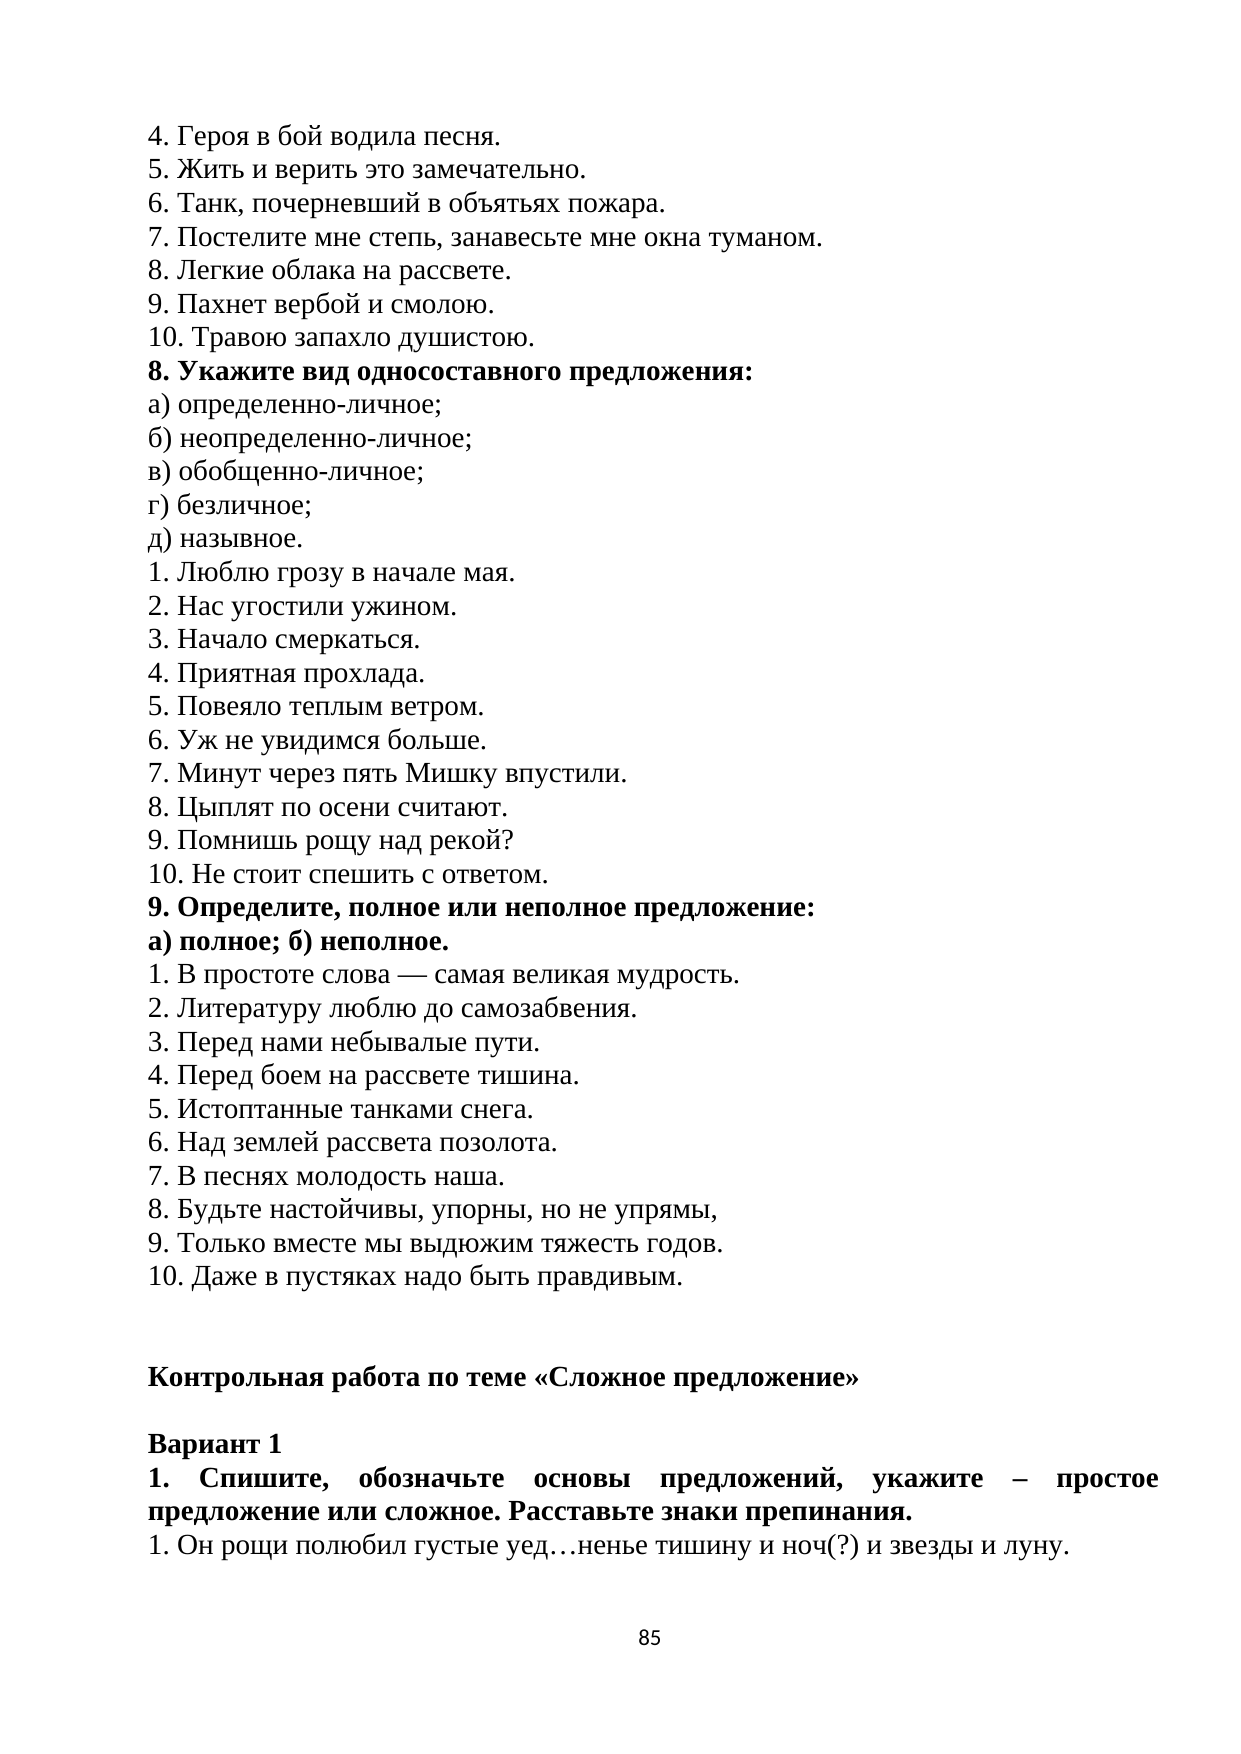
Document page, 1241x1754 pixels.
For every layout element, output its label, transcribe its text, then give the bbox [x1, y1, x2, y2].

text 5. Истоптанные танками снега. [148, 1091, 1152, 1124]
text 8. Цыплят по осени считают. [148, 789, 1152, 822]
text 7. В песнях молодость наша. [148, 1158, 1152, 1191]
text 8. Укажите вид односоставного предложения: [148, 353, 1152, 386]
text в) обобщенно-личное; [148, 453, 1152, 487]
text а) полное; б) неполное. [148, 923, 1152, 957]
text 7. Постелите мне степь, занавесьте мне окна туманом. [148, 219, 1152, 252]
text 4. Приятная прохлада. [148, 655, 1152, 688]
text 5. Повеяло теплым ветром. [148, 688, 1152, 722]
text 1. Люблю грозу в начале мая. [148, 554, 1152, 588]
text 1. Спишите, обозначьте основы предложений, укажите – простое предложение или сложное. Расставьте знаки препинания. [148, 1460, 1160, 1527]
text 3. Начало смеркаться. [148, 621, 1152, 655]
text 9. Определите, полное или неполное предложение: [148, 889, 1152, 923]
text 8. Будьте настойчивы, упорны, но не упрямы, [148, 1191, 1152, 1225]
text а) определенно-личное; [148, 386, 1152, 420]
text 4. Героя в бой водила песня. [148, 118, 1152, 152]
text 1. В простоте слова — самая великая мудрость. [148, 957, 1152, 990]
text б) неопределенно-личное; [148, 420, 1152, 453]
text 8. Легкие облака на рассвете. [148, 252, 1152, 286]
text 6. Танк, почерневший в объятьях пожара. [148, 185, 1152, 219]
text Контрольная работа по теме «Сложное предложение» [148, 1359, 1208, 1393]
text 6. Уж не увидимся больше. [148, 722, 1152, 755]
text 9. Пахнет вербой и смолою. [148, 286, 1152, 319]
text 5. Жить и верить это замечательно. [148, 152, 1152, 185]
text 9. Только вместе мы выдюжим тяжесть годов. [148, 1225, 1152, 1258]
text 1. Он рощи полюбил густые уед…ненье тишину и ноч(?) и звезды и луну. [148, 1527, 1160, 1560]
text 10. Даже в пустяках надо быть правдивым. [148, 1258, 1152, 1292]
text 10. Не стоит спешить с ответом. [148, 856, 1152, 889]
text 2. Нас угостили ужином. [148, 588, 1152, 621]
text 6. Над землей рассвета позолота. [148, 1124, 1152, 1158]
text 4. Перед боем на рассвете тишина. [148, 1057, 1152, 1091]
text 3. Перед нами небывалые пути. [148, 1024, 1152, 1057]
text 7. Минут через пять Мишку впустили. [148, 755, 1152, 789]
text 10. Травою запахло душистою. [148, 319, 1152, 353]
text д) назывное. [148, 521, 1152, 554]
text 2. Литературу люблю до самозабвения. [148, 990, 1152, 1024]
text Вариант 1 [148, 1426, 1208, 1460]
text 9. Помнишь рощу над рекой? [148, 822, 1152, 856]
text г) безличное; [148, 487, 1152, 521]
